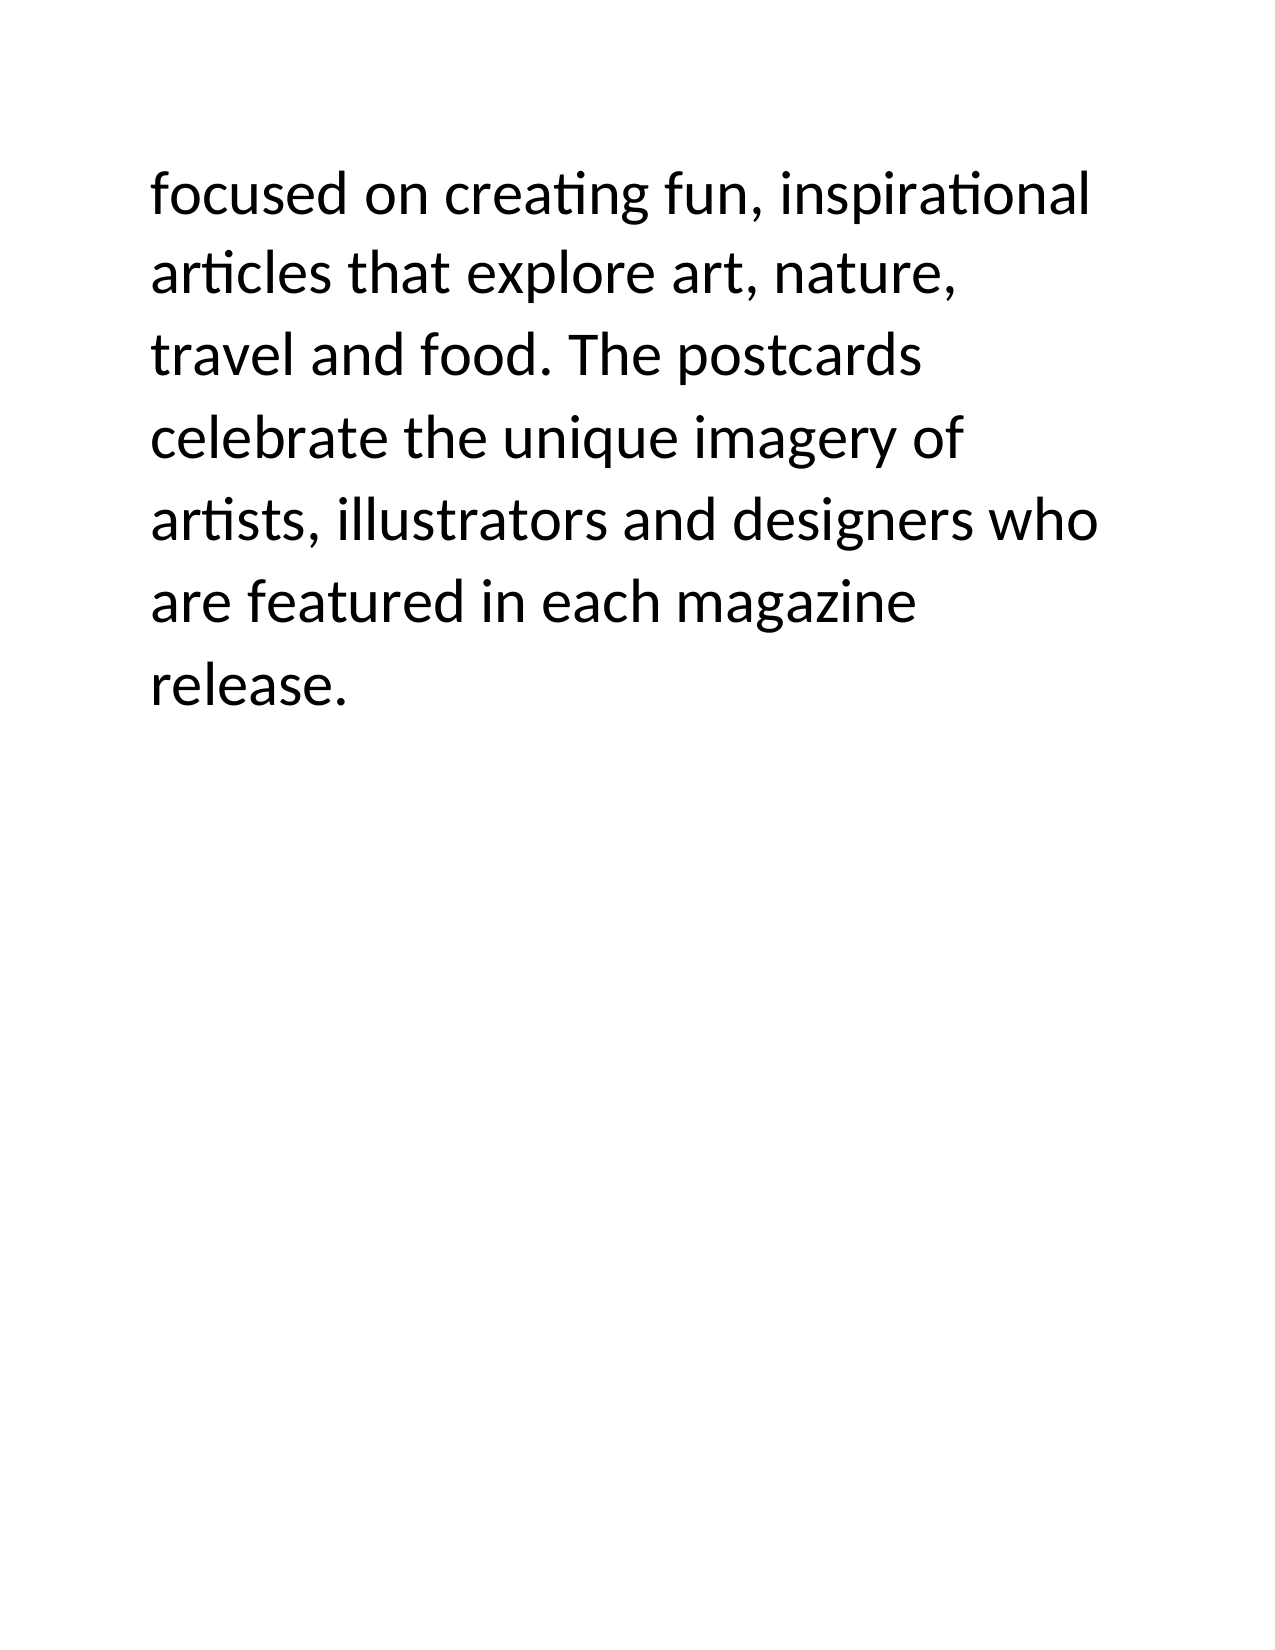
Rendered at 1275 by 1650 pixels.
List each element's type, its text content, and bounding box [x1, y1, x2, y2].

text articles that explore art, nature, travel and food. The postcards celebrate the unique imagery of artists, illustrators and designers who are featured in each magazine release. [150, 232, 1117, 721]
text focused on creating fun, inspirational [150, 156, 1156, 229]
